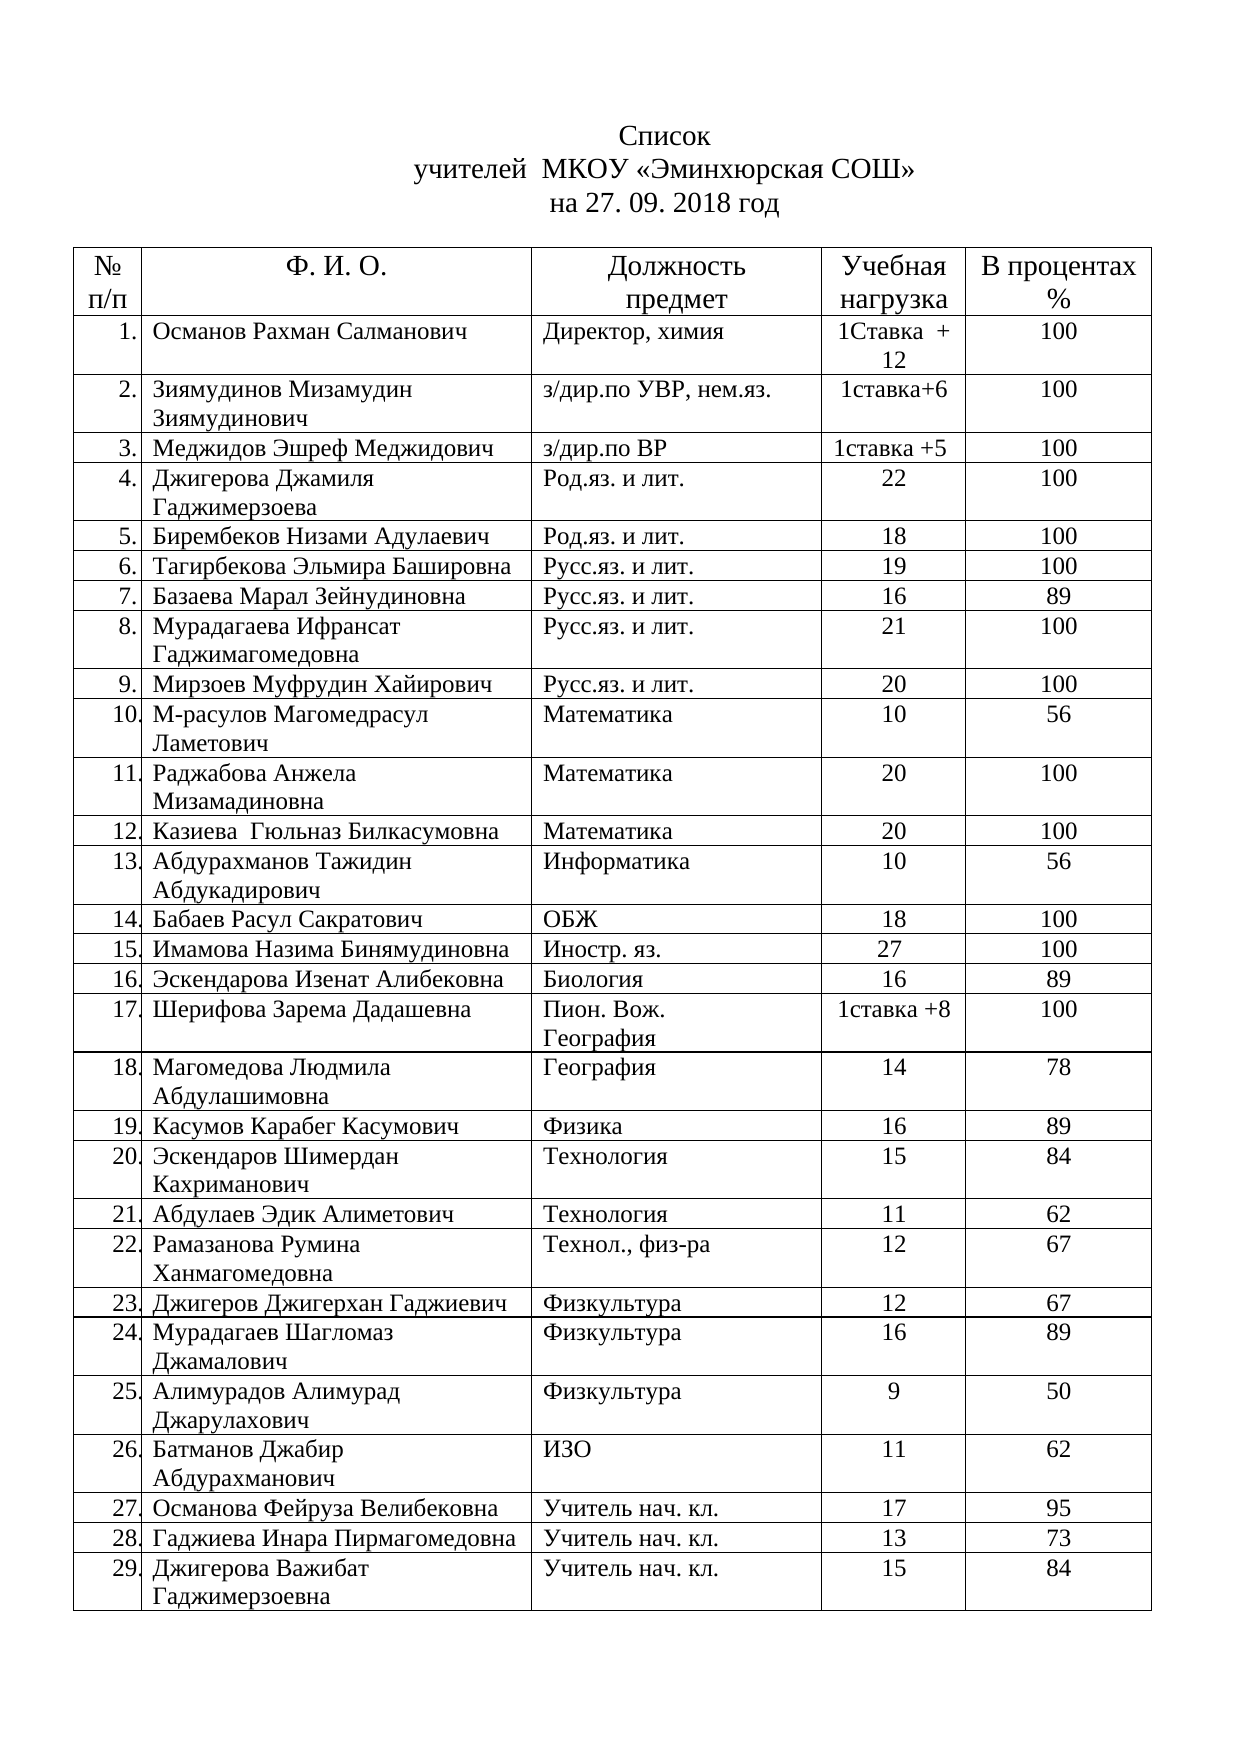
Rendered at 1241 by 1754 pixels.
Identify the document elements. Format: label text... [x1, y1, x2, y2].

table_cell Учитель нач. кл. [532, 1523, 821, 1552]
table_cell [74, 1111, 141, 1140]
table_cell 100 [966, 551, 1151, 580]
table_cell Директор, химия [532, 316, 821, 373]
table_cell 12 [822, 1288, 965, 1316]
table_cell [74, 375, 141, 432]
table_cell [74, 551, 141, 580]
table_cell [74, 581, 141, 610]
table_cell Русс.яз. и лит. [532, 581, 821, 610]
table_cell Джигерова Важибат Гаджимерзоевна [142, 1553, 531, 1610]
table_cell 27 [822, 934, 965, 963]
table_cell 84 [966, 1141, 1151, 1198]
table_cell [74, 1053, 141, 1110]
table_cell Батманов Джабир Абдурахманович [142, 1435, 531, 1492]
table_cell Математика [532, 699, 821, 757]
text Список [177, 118, 1152, 152]
table_cell 9 [822, 1376, 965, 1433]
table_cell 22 [822, 463, 965, 520]
table_cell Русс.яз. и лит. [532, 611, 821, 668]
table_cell 10 [822, 699, 965, 757]
table_cell 50 [966, 1376, 1151, 1433]
table_cell 67 [966, 1288, 1151, 1316]
table_cell 100 [966, 994, 1151, 1051]
table_cell [74, 1493, 141, 1522]
table_cell 11 [822, 1199, 965, 1228]
table_cell Алимурадов Алимурад Джарулахович [142, 1376, 531, 1433]
table_cell 89 [966, 1318, 1151, 1375]
table_cell 16 [822, 581, 965, 610]
table_cell Имамова Назима Бинямудиновна [142, 934, 531, 963]
table_cell Мурадагаев Шагломаз Джамалович [142, 1318, 531, 1375]
table_cell География [532, 1053, 821, 1110]
table_cell Иностр. яз. [532, 934, 821, 963]
table_cell Магомедова Людмила Абдулашимовна [142, 1053, 531, 1110]
table_header Должность предмет [532, 248, 821, 315]
table_cell Мурадагаева Ифрансат Гаджимагомедовна [142, 611, 531, 668]
table_cell Бабаев Расул Сакратович [142, 905, 531, 933]
table_cell 16 [822, 964, 965, 993]
table_cell 100 [966, 816, 1151, 845]
table_cell 89 [966, 1111, 1151, 1140]
table_cell Меджидов Эшреф Меджидович [142, 433, 531, 462]
table_cell 62 [966, 1199, 1151, 1228]
table_cell 20 [822, 758, 965, 815]
table_cell [74, 611, 141, 668]
table_cell [74, 521, 141, 550]
table_cell Физика [532, 1111, 821, 1140]
table_cell 18 [822, 905, 965, 933]
table_header В процентах % [966, 248, 1151, 315]
table_cell Технология [532, 1141, 821, 1198]
table_cell Абдурахманов Тажидин Абдукадирович [142, 846, 531, 903]
table_cell 84 [966, 1553, 1151, 1610]
table_cell 73 [966, 1523, 1151, 1552]
table_cell 16 [822, 1111, 965, 1140]
table_cell [74, 463, 141, 520]
table_cell Физкультура [532, 1376, 821, 1433]
table_cell [74, 1553, 141, 1610]
table_cell Тагирбекова Эльмира Башировна [142, 551, 531, 580]
table_cell [74, 1229, 141, 1287]
table_cell Джигерова Джамиля Гаджимерзоева [142, 463, 531, 520]
table_cell 21 [822, 611, 965, 668]
table_cell Информатика [532, 846, 821, 903]
table_cell 100 [966, 934, 1151, 963]
table_cell 10 [822, 846, 965, 903]
table_cell 100 [966, 758, 1151, 815]
table_cell 1ставка +8 [822, 994, 965, 1051]
table_cell Касумов Карабег Касумович [142, 1111, 531, 1140]
table_cell М-расулов Магомедрасул Ламетович [142, 699, 531, 757]
table_cell з/дир.по ВР [532, 433, 821, 462]
table_cell 78 [966, 1053, 1151, 1110]
table_cell Казиева Гюльназ Билкасумовна [142, 816, 531, 845]
table_cell 100 [966, 905, 1151, 933]
table_cell ОБЖ [532, 905, 821, 933]
table_cell Пион. Вож. География [532, 994, 821, 1051]
table_cell 1ставка +5 [822, 433, 965, 462]
table_cell 18 [822, 521, 965, 550]
table_cell Русс.яз. и лит. [532, 669, 821, 698]
table_cell [74, 669, 141, 698]
table_cell [74, 816, 141, 845]
table_cell 20 [822, 816, 965, 845]
table_cell Джигеров Джигерхан Гаджиевич [142, 1288, 531, 1316]
table_cell Бирембеков Низами Адулаевич [142, 521, 531, 550]
table_cell 1ставка+6 [822, 375, 965, 432]
table_header Ф. И. О. [142, 248, 531, 315]
table_cell Математика [532, 816, 821, 845]
table_cell Базаева Марал Зейнудиновна [142, 581, 531, 610]
table_cell [74, 1318, 141, 1375]
table_cell 13 [822, 1523, 965, 1552]
table_cell Технол., физ-ра [532, 1229, 821, 1287]
table_cell Османова Фейруза Велибековна [142, 1493, 531, 1522]
table_cell [74, 316, 141, 373]
table_cell 100 [966, 375, 1151, 432]
table_cell Османов Рахман Салманович [142, 316, 531, 373]
table_cell [74, 1288, 141, 1316]
table_cell 17 [822, 1493, 965, 1522]
table_cell 100 [966, 611, 1151, 668]
table_cell 16 [822, 1318, 965, 1375]
table_cell [74, 433, 141, 462]
table_cell 67 [966, 1229, 1151, 1287]
table_cell Биология [532, 964, 821, 993]
table_cell 1Ставка + 12 [822, 316, 965, 373]
table_cell [74, 846, 141, 903]
table_cell ИЗО [532, 1435, 821, 1492]
table_cell [74, 1141, 141, 1198]
table_cell 12 [822, 1229, 965, 1287]
table_cell [74, 699, 141, 757]
table_cell 15 [822, 1141, 965, 1198]
table_cell [74, 1523, 141, 1552]
table_cell Раджабова Анжела Мизамадиновна [142, 758, 531, 815]
text учителей МКОУ «Эминхюрская СОШ» [177, 152, 1152, 185]
table_cell 20 [822, 669, 965, 698]
table_cell 89 [966, 581, 1151, 610]
table_cell 100 [966, 521, 1151, 550]
table_cell 95 [966, 1493, 1151, 1522]
table_cell [74, 964, 141, 993]
table_cell [74, 1376, 141, 1433]
table_cell [74, 1435, 141, 1492]
table_cell [74, 994, 141, 1051]
table_cell 62 [966, 1435, 1151, 1492]
table_cell Абдулаев Эдик Алиметович [142, 1199, 531, 1228]
table_cell Эскендаров Шимердан Кахриманович [142, 1141, 531, 1198]
table_cell Мирзоев Муфрудин Хайирович [142, 669, 531, 698]
table_cell Русс.яз. и лит. [532, 551, 821, 580]
table_cell 100 [966, 316, 1151, 373]
table_cell 100 [966, 433, 1151, 462]
text на 27. 09. 2018 год [177, 185, 1152, 219]
table_cell 56 [966, 699, 1151, 757]
table_cell Учитель нач. кл. [532, 1493, 821, 1522]
table_cell Гаджиева Инара Пирмагомедовна [142, 1523, 531, 1552]
table_cell з/дир.по УВР, нем.яз. [532, 375, 821, 432]
table_cell 11 [822, 1435, 965, 1492]
table_cell Физкультура [532, 1318, 821, 1375]
table_cell [74, 758, 141, 815]
table_cell 100 [966, 669, 1151, 698]
table_header № п/п [74, 248, 141, 315]
table_cell 89 [966, 964, 1151, 993]
table_cell Эскендарова Изенат Алибековна [142, 964, 531, 993]
table_cell [74, 905, 141, 933]
table_cell Род.яз. и лит. [532, 521, 821, 550]
table_cell Род.яз. и лит. [532, 463, 821, 520]
table_cell 14 [822, 1053, 965, 1110]
table_cell 100 [966, 463, 1151, 520]
table_cell Математика [532, 758, 821, 815]
table_cell Рамазанова Румина Ханмагомедовна [142, 1229, 531, 1287]
table_cell Зиямудинов Мизамудин Зиямудинович [142, 375, 531, 432]
table_cell [74, 934, 141, 963]
table_cell 15 [822, 1553, 965, 1610]
table_header Учебная нагрузка [822, 248, 965, 315]
table_cell 19 [822, 551, 965, 580]
table_cell Шерифова Зарема Дадашевна [142, 994, 531, 1051]
table_cell Физкультура [532, 1288, 821, 1316]
table_cell [74, 1199, 141, 1228]
table_cell 56 [966, 846, 1151, 903]
table_cell Технология [532, 1199, 821, 1228]
table_cell Учитель нач. кл. [532, 1553, 821, 1610]
